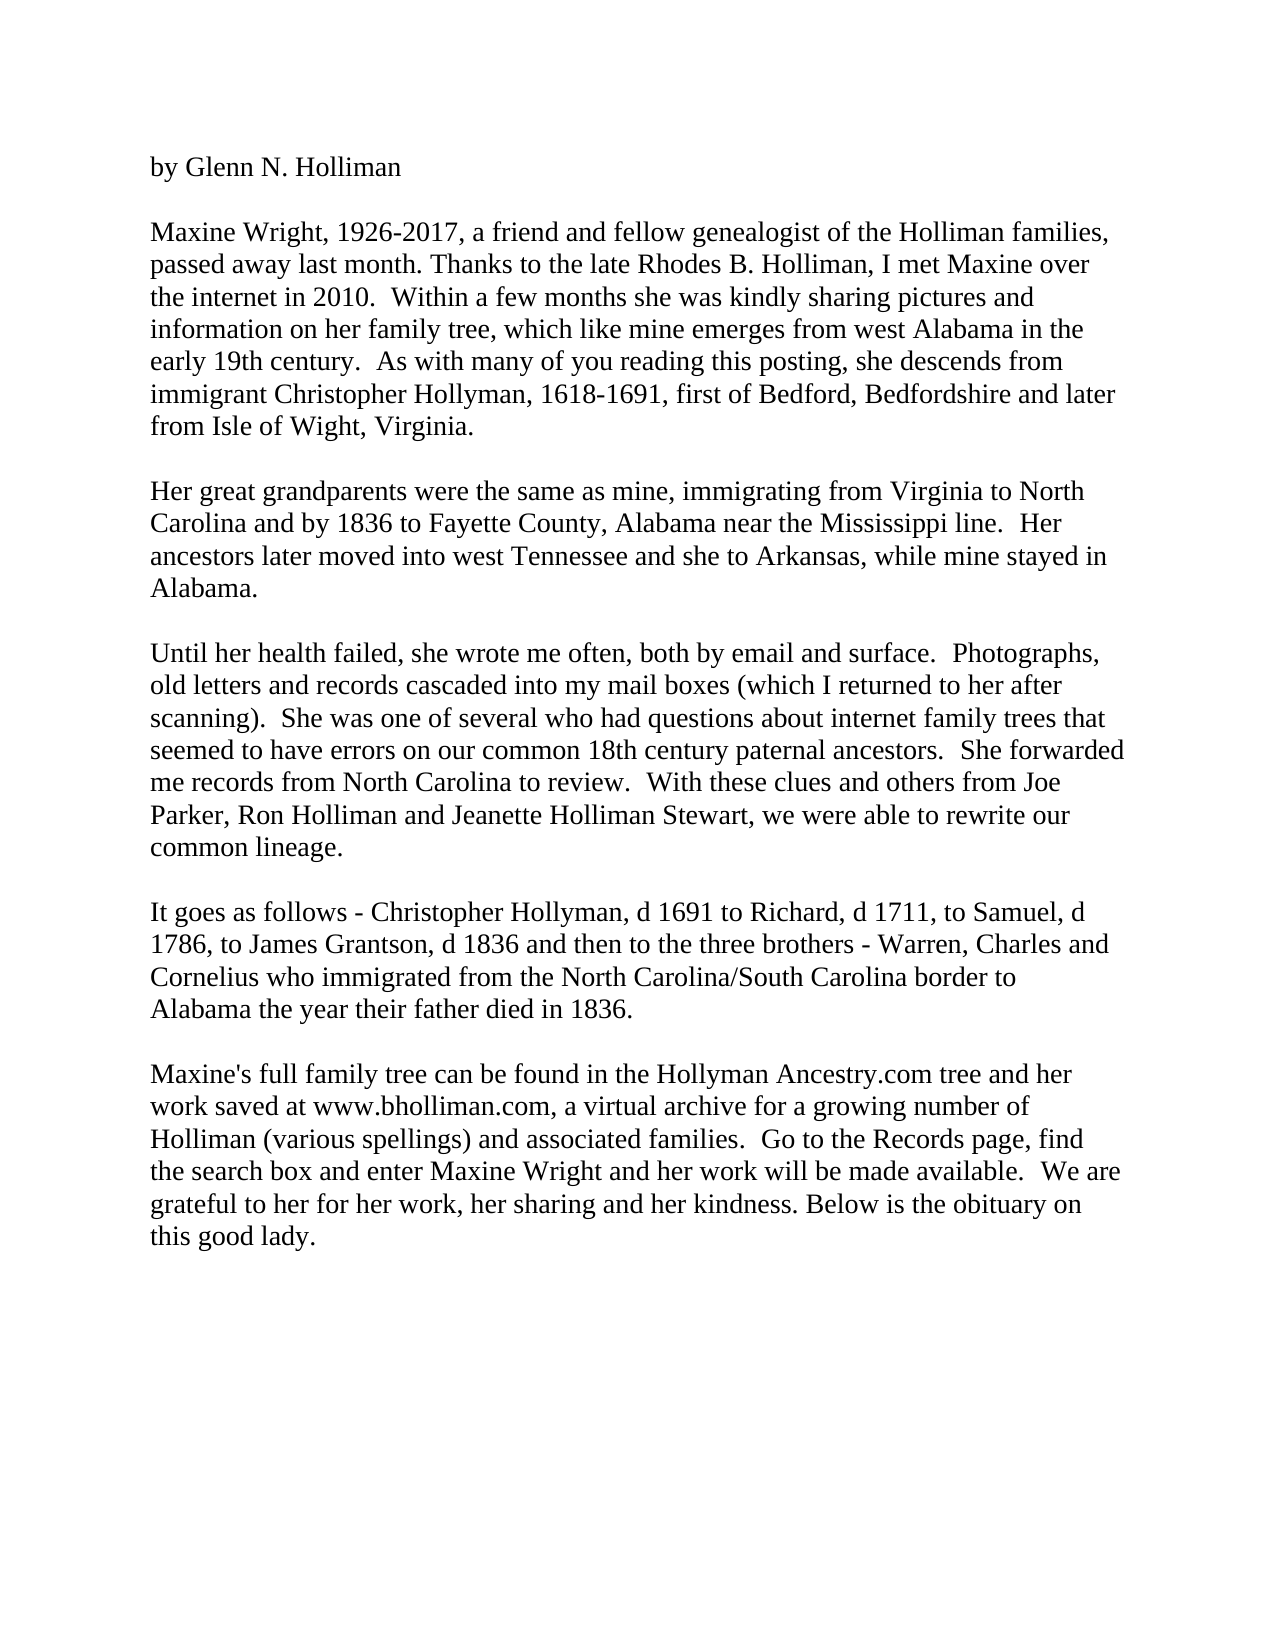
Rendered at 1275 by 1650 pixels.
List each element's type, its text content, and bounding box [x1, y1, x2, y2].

text by Glenn N. Holliman [150, 150, 1125, 182]
text Her great grandparents were the same as mine, immigrating from Virginia to North Carolina and by 1836 to Fayette County, Alabama near the Mississippi line. Her ancestors later moved into west Tennessee and she to Arkansas, while mine stayed in Alabama. [150, 474, 1125, 603]
text Until her health failed, she wrote me often, both by email and surface. Photographs, old letters and records cascaded into my mail boxes (which I returned to her after scanning). She was one of several who had questions about internet family trees that seemed to have errors on our common 18th century paternal ancestors. She forwarded me records from North Carolina to review. With these clues and others from Joe Parker, Ron Holliman and Jeanette Holliman Stewart, we were able to rewrite our common lineage. [150, 636, 1125, 863]
text Maxine Wright, 1926-2017, a friend and fellow genealogist of the Holliman families, passed away last month. Thanks to the late Rhodes B. Holliman, I met Maxine over the internet in 2010. Within a few months she was kindly sharing pictures and information on her family tree, which like mine emerges from west Alabama in the early 19th century. As with many of you reading this posting, she descends from immigrant Christopher Hollyman, 1618-1691, first of Bedford, Bedfordshire and later from Isle of Wight, Virginia. [150, 215, 1125, 442]
text Maxine's full family tree can be found in the Hollyman Ancestry.com tree and her work saved at www.bholliman.com, a virtual archive for a growing number of Holliman (various spellings) and associated families. Go to the Records page, find the search box and enter Maxine Wright and her work will be made available. We are grateful to her for her work, her sharing and her kindness. Below is the obituary on this good lady. [150, 1057, 1125, 1251]
text It goes as follows - Christopher Hollyman, d 1691 to Richard, d 1711, to Samuel, d 1786, to James Grantson, d 1836 and then to the three brothers - Warren, Charles and Cornelius who immigrated from the North Carolina/South Carolina border to Alabama the year their father died in 1836. [150, 895, 1125, 1025]
